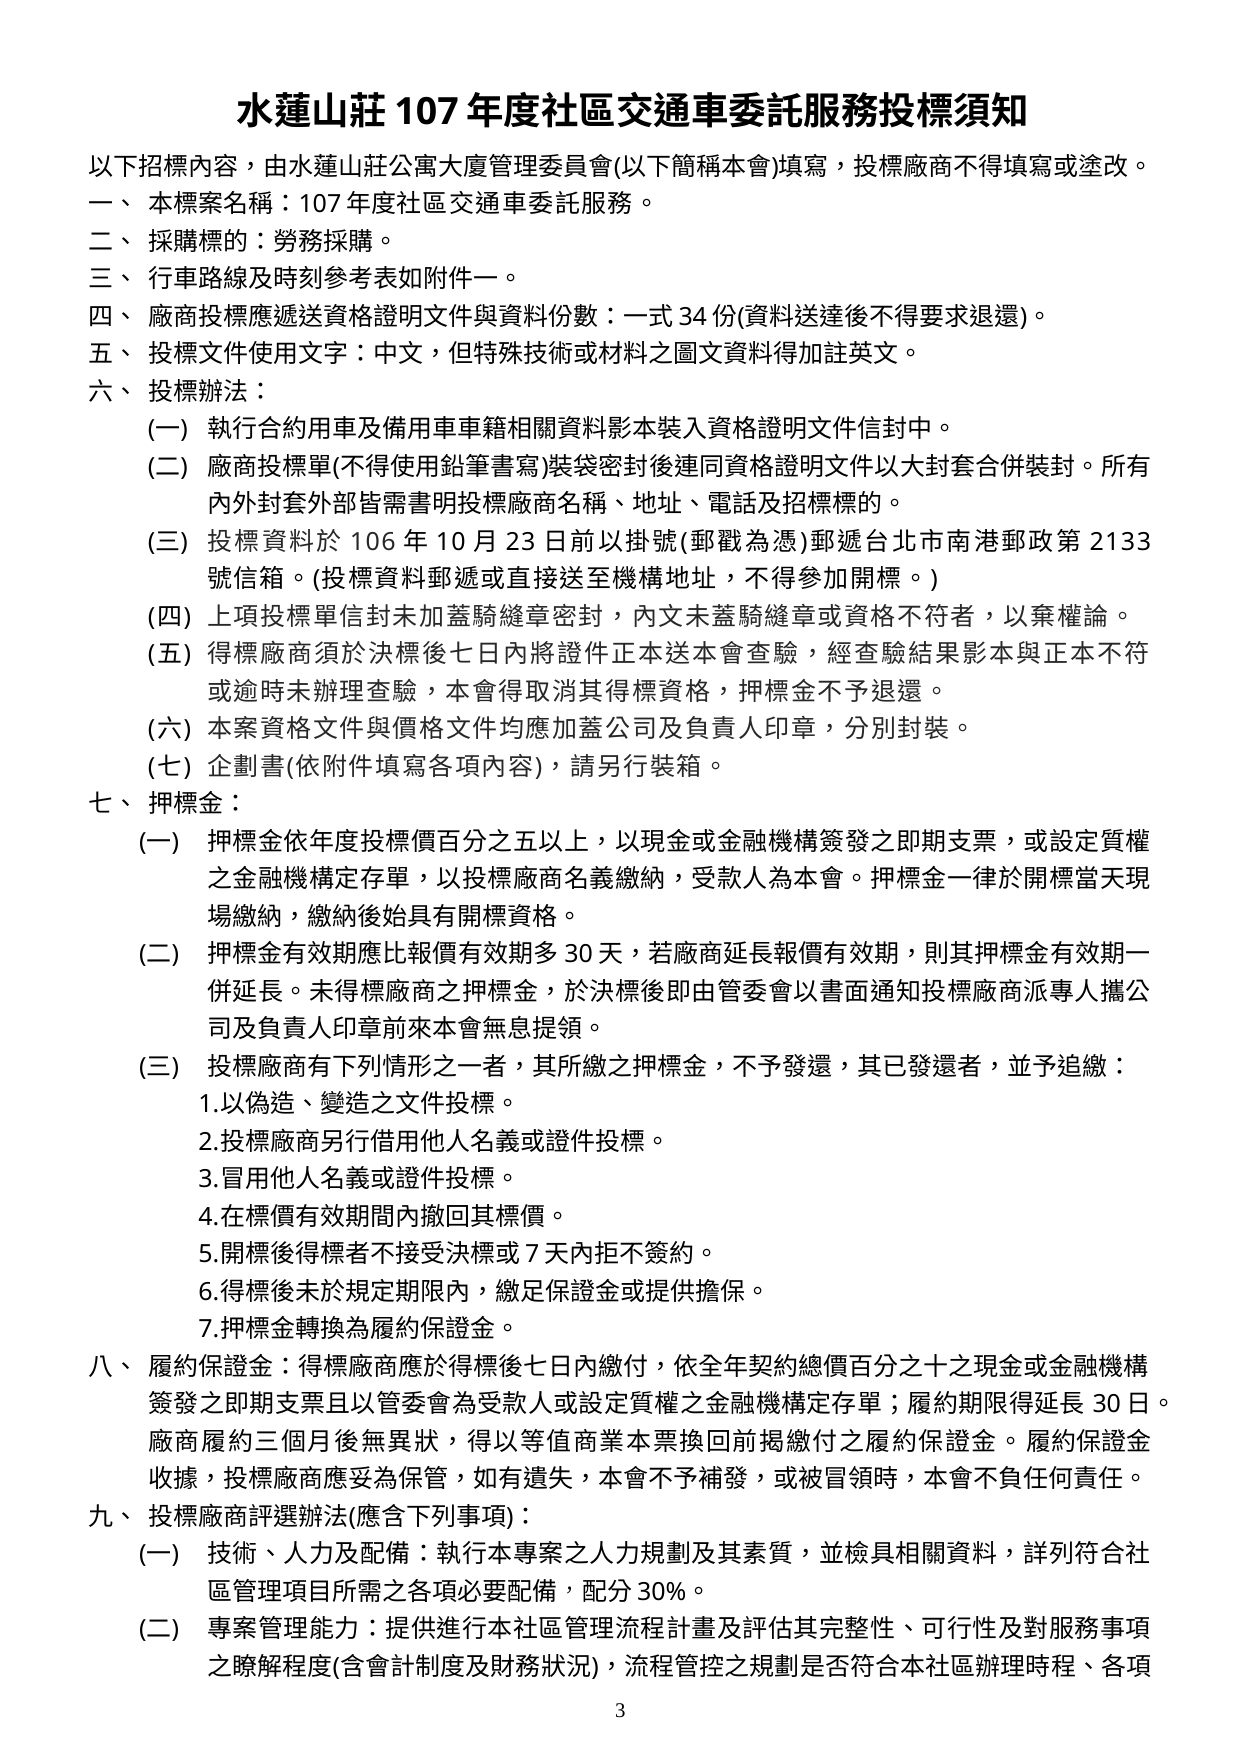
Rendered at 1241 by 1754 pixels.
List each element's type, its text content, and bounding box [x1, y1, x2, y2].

text 以下招標內容，由水蓮山莊公寓大廈管理委員會(以下簡稱本會)填寫，投標廠商不得填寫或塗改。 [89, 146, 1152, 183]
list 押標金依年度投標價百分之五以上，以現金或金融機構簽發之即期支票，或設定質權之金融機構定存單，以投標廠商名義繳納，受款人為本會。押標金一律於開標當天現場繳納，繳納後始具有開標資格。 [139, 821, 1152, 933]
list 履約保證金：得標廠商應於得標後七日內繳付，依全年契約總價百分之十之現金或金融機構簽發之即期支票且以管委會為受款人或設定質權之金融機構定存單；履約期限得延長30日。廠商履約三個月後無異狀，得以等值商業本票換回前揭繳付之履約保證金。履約保證金收據，投標廠商應妥為保管，如有遺失，本會不予補發，或被冒領時，本會不負任何責任。 [89, 1346, 1152, 1496]
list 押標金： [89, 783, 1152, 821]
list 執行合約用車及備用車車籍相關資料影本裝入資格證明文件信封中。 [148, 408, 1152, 446]
list 上項投標單信封未加蓋騎縫章密封，內文未蓋騎縫章或資格不符者，以棄權論。 [148, 596, 1152, 633]
list 採購標的：勞務採購。 [89, 221, 1152, 258]
list 冒用他人名義或證件投標。 [198, 1158, 1152, 1196]
list 技術、人力及配備：執行本專案之人力規劃及其素質，並檢具相關資料，詳列符合社區管理項目所需之各項必要配備，配分30%。 [139, 1533, 1152, 1608]
list 投標廠商另行借用他人名義或證件投標。 [198, 1121, 1152, 1158]
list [139, 1608, 1152, 1683]
list 企劃書(依附件填寫各項內容)，請另行裝箱。 [148, 746, 1152, 783]
list 本案資格文件與價格文件均應加蓋公司及負責人印章，分別封裝。 [148, 708, 1152, 746]
list 廠商投標單(不得使用鉛筆書寫)裝袋密封後連同資格證明文件以大封套合併裝封。所有內外封套外部皆需書明投標廠商名稱、地址、電話及招標標的。 [148, 446, 1152, 521]
list 廠商投標應遞送資格證明文件與資料份數：一式34份(資料送達後不得要求退還)。 [89, 296, 1152, 333]
list 得標廠商須於決標後七日內將證件正本送本會查驗，經查驗結果影本與正本不符或逾時未辦理查驗，本會得取消其得標資格，押標金不予退還。 [148, 633, 1152, 708]
list 得標後未於規定期限內，繳足保證金或提供擔保。 [198, 1271, 1152, 1308]
list 投標辦法： [89, 371, 1152, 408]
list 投標廠商有下列情形之一者，其所繳之押標金，不予發還，其已發還者，並予追繳： [139, 1046, 1152, 1083]
list 投標廠商評選辦法(應含下列事項)： [89, 1496, 1152, 1533]
list 在標價有效期間內撤回其標價。 [198, 1196, 1152, 1233]
list 押標金轉換為履約保證金。 [198, 1308, 1152, 1346]
list 投標文件使用文字：中文，但特殊技術或材料之圖文資料得加註英文。 [89, 333, 1152, 371]
list 投標資料於106年10月23日前以掛號(郵戳為憑)郵遞台北市南港郵政第2133號信箱。(投標資料郵遞或直接送至機構地址，不得參加開標。) [148, 521, 1152, 596]
list 開標後得標者不接受決標或7天內拒不簽約。 [198, 1233, 1152, 1271]
text 水蓮山莊107年度社區交通車委託服務投標須知 [14, 71, 1189, 146]
list 本標案名稱：107年度社區交通車委託服務。 [89, 183, 1152, 221]
list 行車路線及時刻參考表如附件一。 [89, 258, 1152, 296]
list 以偽造、變造之文件投標。 [198, 1083, 1152, 1121]
list 押標金有效期應比報價有效期多30天，若廠商延長報價有效期，則其押標金有效期一併延長。未得標廠商之押標金，於決標後即由管委會以書面通知投標廠商派專人攜公司及負責人印章前來本會無息提領。 [139, 933, 1152, 1046]
